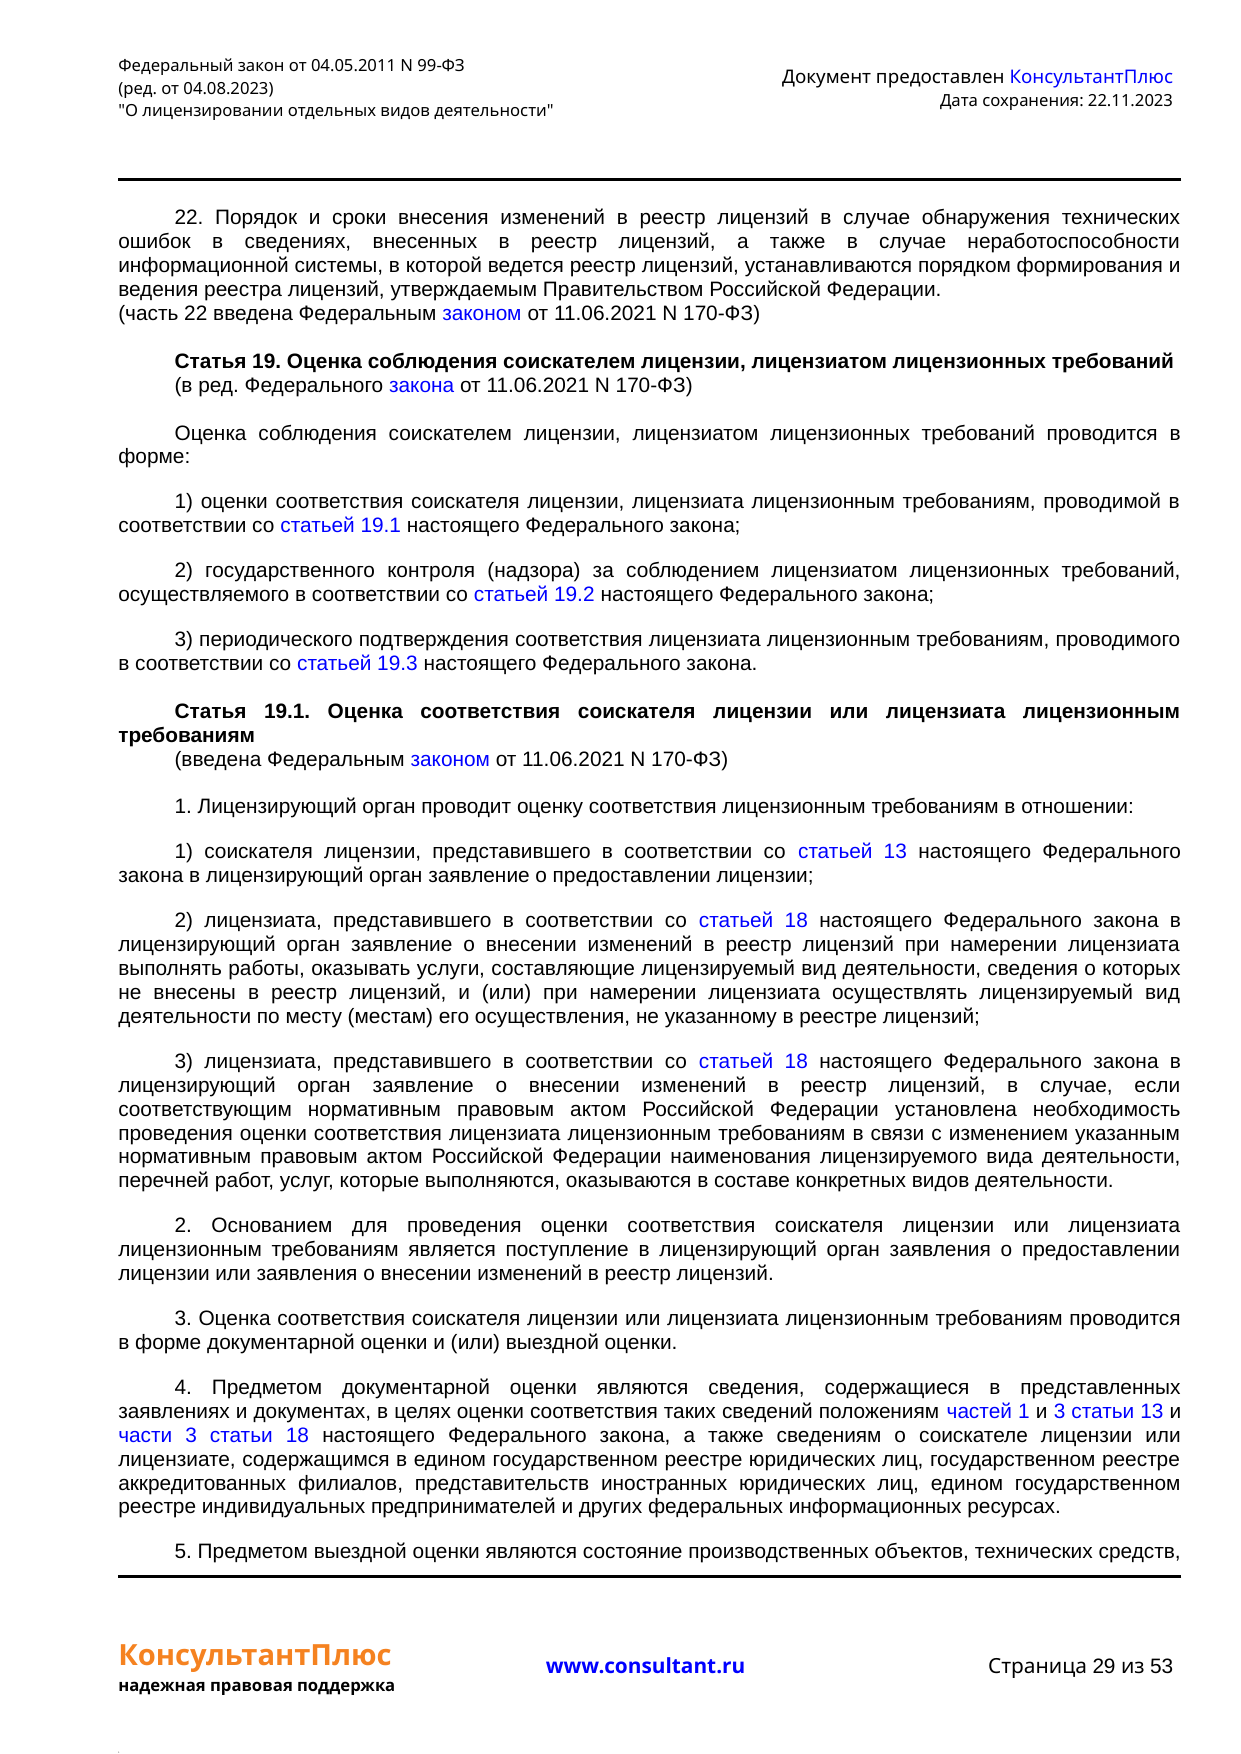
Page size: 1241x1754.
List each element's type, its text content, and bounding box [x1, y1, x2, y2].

text 22. Порядок и сроки внесения изменений в реестр лицензий в случае обнаружения технических ошибок в сведениях, внесенных в реестр лицензий, а также в случае неработоспособности информационной системы, в которой ведется реестр лицензий, устанавливаются порядком формирования и ведения реестра лицензий, утверждаемым Правительством Российской Федерации. [118, 205, 1181, 301]
text 2) лицензиата, представившего в соответствии со статьей 18 настоящего Федерального закона в лицензирующий орган заявление о внесении изменений в реестр лицензий при намерении лицензиата выполнять работы, оказывать услуги, составляющие лицензируемый вид деятельности, сведения о которых не внесены в реестр лицензий, и (или) при намерении лицензиата осуществлять лицензируемый вид деятельности по месту (местам) его осуществления, не указанному в реестре лицензий; [118, 908, 1181, 1028]
text 2. Основанием для проведения оценки соответствия соискателя лицензии или лицензиата лицензионным требованиям является поступление в лицензирующий орган заявления о предоставлении лицензии или заявления о внесении изменений в реестр лицензий. [118, 1213, 1181, 1285]
text 3) лицензиата, представившего в соответствии со статьей 18 настоящего Федерального закона в лицензирующий орган заявление о внесении изменений в реестр лицензий, в случае, если соответствующим нормативным правовым актом Российской Федерации установлена необходимость проведения оценки соответствия лицензиата лицензионным требованиям в связи с изменением указанным нормативным правовым актом Российской Федерации наименования лицензируемого вида деятельности, перечней работ, услуг, которые выполняются, оказываются в составе конкретных видов деятельности. [118, 1048, 1181, 1192]
title Статья 19.1. Оценка соответствия соискателя лицензии или лицензиата лицензионным требованиям [118, 698, 1181, 746]
text 2) государственного контроля (надзора) за соблюдением лицензиатом лицензионных требований, осуществляемого в соответствии со статьей 19.2 настоящего Федерального закона; [118, 558, 1181, 606]
text 1) оценки соответствия соискателя лицензии, лицензиата лицензионным требованиям, проводимой в соответствии со статьей 19.1 настоящего Федерального закона; [118, 489, 1181, 537]
text Оценка соблюдения соискателем лицензии, лицензиатом лицензионных требований проводится в форме: [118, 420, 1181, 468]
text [118, 1539, 1181, 1563]
text 1. Лицензирующий орган проводит оценку соответствия лицензионным требованиям в отношении: [118, 794, 1181, 818]
text 3) периодического подтверждения соответствия лицензиата лицензионным требованиям, проводимого в соответствии со статьей 19.3 настоящего Федерального закона. [118, 627, 1181, 674]
text 4. Предметом документарной оценки являются сведения, содержащиеся в представленных заявлениях и документах, в целях оценки соответствия таких сведений положениям частей 1 и 3 статьи 13 и части 3 статьи 18 настоящего Федерального закона, а также сведениям о соискателе лицензии или лицензиате, содержащимся в едином государственном реестре юридических лиц, государственном реестре аккредитованных филиалов, представительств иностранных юридических лиц, едином государственном реестре индивидуальных предпринимателей и других федеральных информационных ресурсах. [118, 1374, 1181, 1518]
text (введена Федеральным законом от 11.06.2021 N 170-ФЗ) [118, 746, 1181, 770]
text 1) соискателя лицензии, представившего в соответствии со статьей 13 настоящего Федерального закона в лицензирующий орган заявление о предоставлении лицензии; [118, 839, 1181, 887]
text (в ред. Федерального закона от 11.06.2021 N 170-ФЗ) [118, 372, 1181, 396]
text (часть 22 введена Федеральным законом от 11.06.2021 N 170-ФЗ) [118, 301, 1181, 324]
text 3. Оценка соответствия соискателя лицензии или лицензиата лицензионным требованиям проводится в форме документарной оценки и (или) выездной оценки. [118, 1306, 1181, 1354]
title Статья 19. Оценка соблюдения соискателем лицензии, лицензиатом лицензионных требований [118, 348, 1181, 372]
